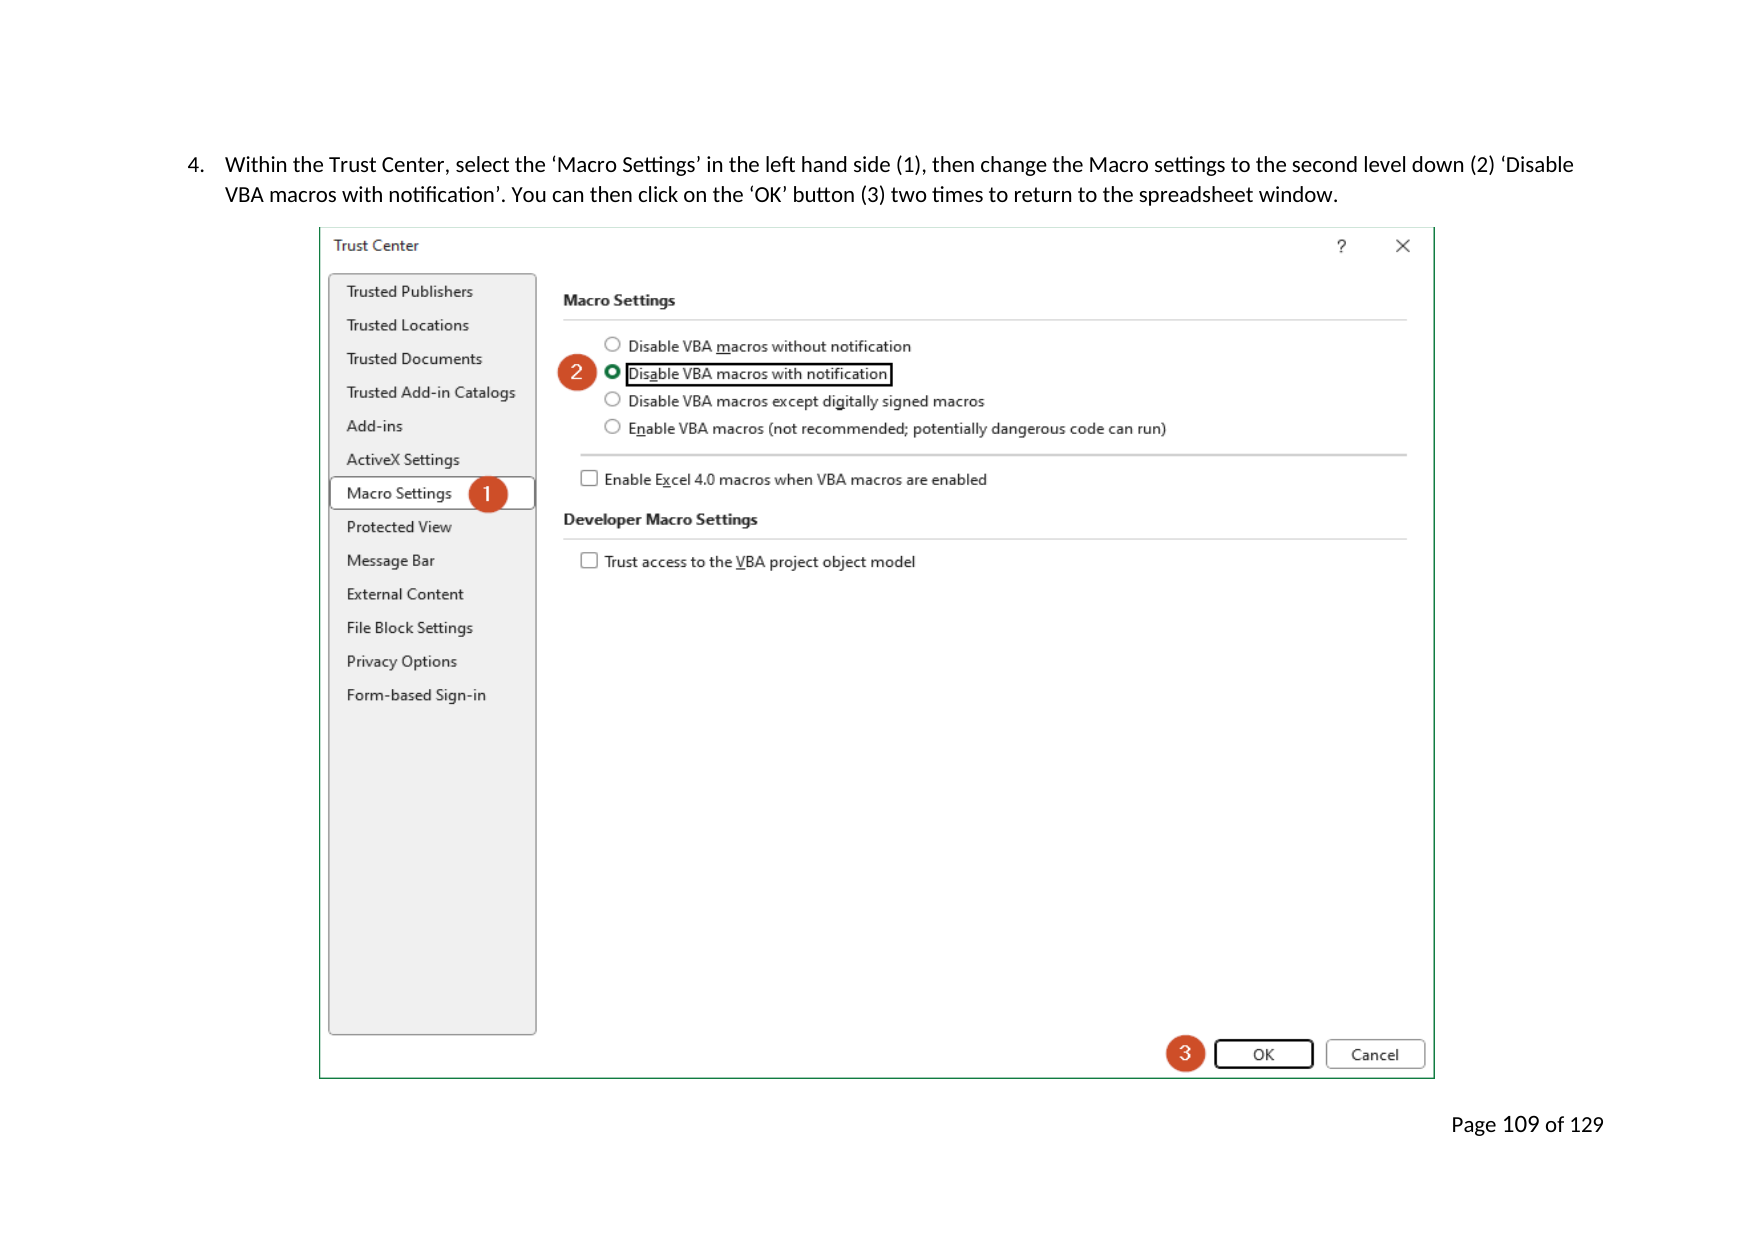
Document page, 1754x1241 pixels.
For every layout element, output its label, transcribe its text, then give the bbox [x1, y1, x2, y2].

picture [319, 227, 1435, 1079]
list Within the Trust Center, select the ‘Macro Settings’ in the left hand side (1), then change the Macro settings to the second level down (2) ‘Disable VBA macros with notification’. You can then click on the ‘OK’ button (3) two times to return to the spreadsheet window. [187, 150, 1604, 208]
